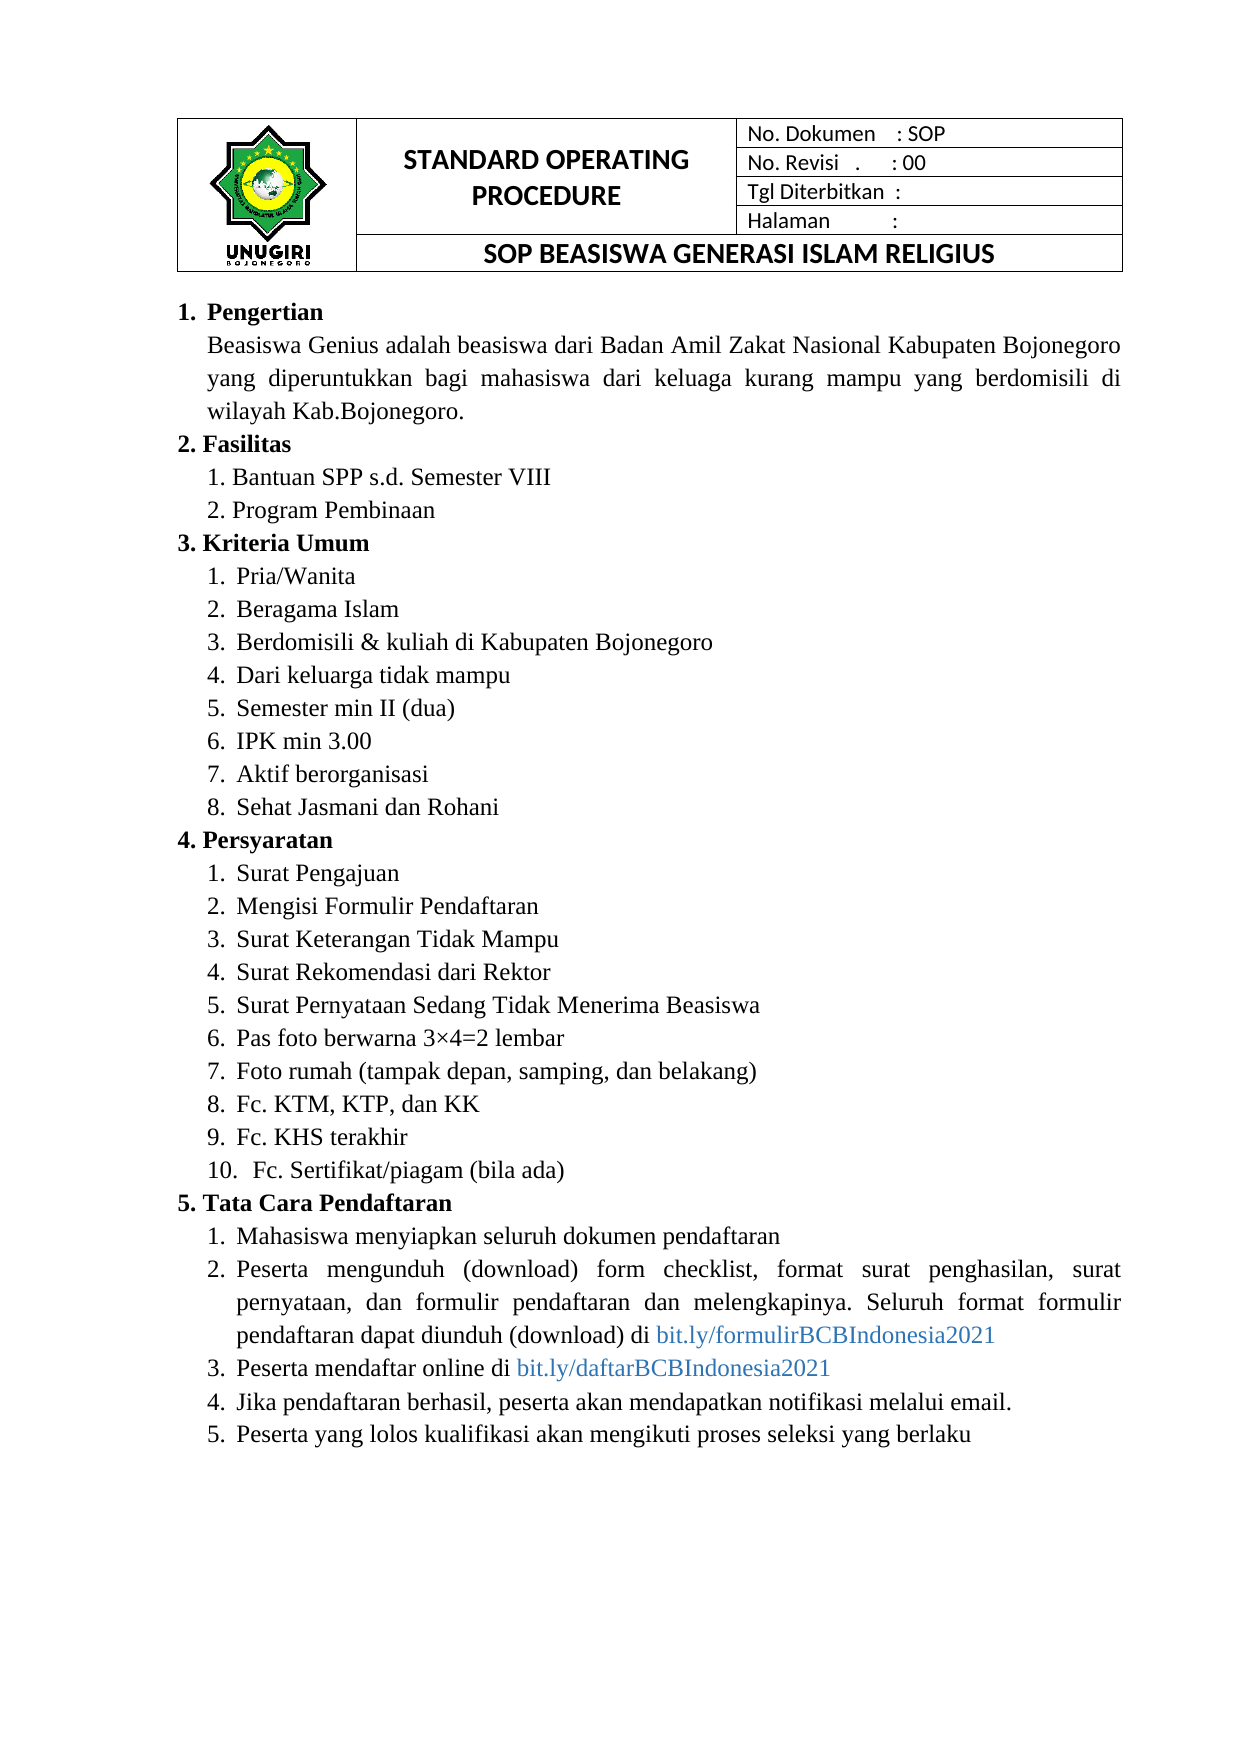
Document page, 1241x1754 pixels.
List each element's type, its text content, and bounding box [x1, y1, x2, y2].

list Pengertian [177, 297, 1122, 326]
list Berdomisili & kuliah di Kabupaten Bojonegoro [207, 627, 1122, 656]
list Foto rumah (tampak depan, samping, dan belakang) [207, 1056, 1122, 1085]
list Fc. Sertifikat/piagam (bila ada) [207, 1155, 1122, 1184]
text Beasiswa Genius adalah beasiswa dari Badan Amil Zakat Nasional Kabupaten Bojonegoro yang diperuntukkan bagi mahasiswa dari keluaga kurang mampu yang berdomisili di wilayah Kab.Bojonegoro. [207, 330, 1122, 425]
table_cell Halaman : [737, 206, 1122, 234]
list Peserta yang lolos kualifikasi akan mengikuti proses seleksi yang berlaku [207, 1419, 1122, 1448]
list Surat Keterangan Tidak Mampu [207, 924, 1122, 953]
list Surat Pengajuan [207, 858, 1122, 887]
list Peserta mengunduh (download) form checklist, format surat penghasilan, surat pernyataan, dan formulir pendaftaran dan melengkapinya. Seluruh format formulir pendaftaran dapat diunduh (download) di bit.ly/formulirBCBIndonesia2021 [207, 1254, 1122, 1349]
list Jika pendaftaran berhasil, peserta akan mendapatkan notifikasi melalui email. [207, 1387, 1122, 1415]
table_header [178, 119, 356, 271]
table_cell No. Revisi . : 00 [737, 148, 1122, 176]
list Peserta mendaftar online di bit.ly/daftarBCBIndonesia2021 [207, 1353, 1122, 1382]
text 3. Kriteria Umum [177, 528, 1122, 557]
table_header No. Dokumen : SOP [737, 119, 1122, 147]
text 5. Tata Cara Pendaftaran [177, 1188, 1122, 1217]
list IPK min 3.00 [207, 726, 1122, 755]
table_cell Tgl Diterbitkan : [737, 177, 1122, 205]
list Beragama Islam [207, 594, 1122, 623]
table_cell SOP BEASISWA GENERASI ISLAM RELIGIUS [357, 235, 1122, 271]
list Mengisi Formulir Pendaftaran [207, 891, 1122, 920]
list Sehat Jasmani dan Rohani [207, 792, 1122, 821]
list Semester min II (dua) [207, 693, 1122, 722]
text 2. Fasilitas 1. Bantuan SPP s.d. Semester VIII 2. Program Pembinaan [177, 429, 1122, 524]
list Aktif berorganisasi [207, 759, 1122, 788]
list Surat Pernyataan Sedang Tidak Menerima Beasiswa [207, 990, 1122, 1019]
list Mahasiswa menyiapkan seluruh dokumen pendaftaran [207, 1221, 1122, 1250]
list Pria/Wanita [207, 561, 1122, 590]
list Fc. KTM, KTP, dan KK [207, 1089, 1122, 1118]
list Pas foto berwarna 3×4=2 lembar [207, 1023, 1122, 1052]
text 4. Persyaratan [177, 825, 1122, 854]
list Dari keluarga tidak mampu [207, 660, 1122, 689]
picture [206, 122, 328, 268]
table_header STANDARD OPERATING PROCEDURE [357, 119, 736, 234]
list Fc. KHS terakhir [207, 1122, 1122, 1151]
list Surat Rekomendasi dari Rektor [207, 957, 1122, 986]
